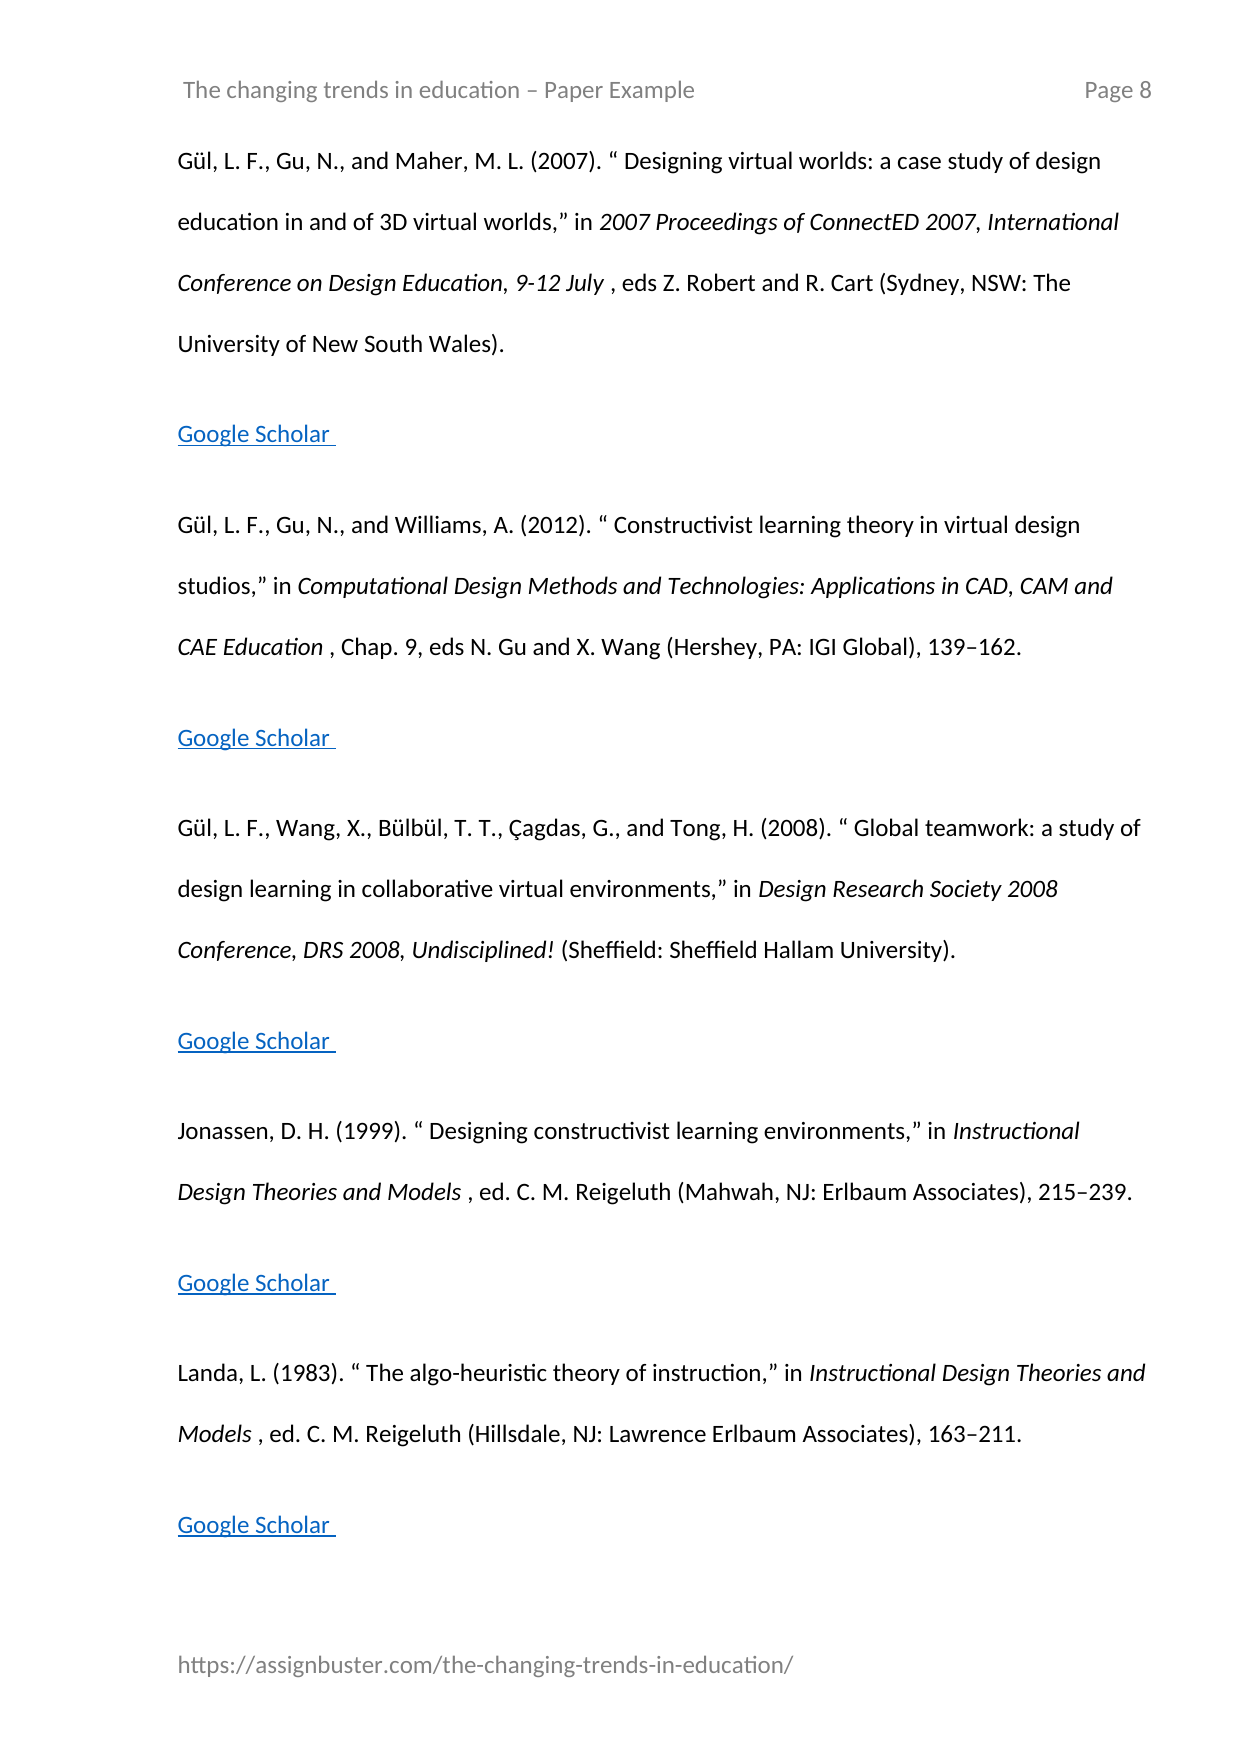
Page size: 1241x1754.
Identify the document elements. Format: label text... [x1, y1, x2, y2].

text Google Scholar [177, 1025, 1152, 1055]
text Google Scholar [177, 722, 1152, 752]
text Gül, L. F., Gu, N., and Maher, M. L. (2007). “ Designing virtual worlds: a case study of design education in and of 3D virtual worlds,” in 2007 Proceedings of ConnectED 2007, International Conference on Design Education, 9-12 July , eds Z. Robert and R. Cart (Sydney, NSW: The University of New South Wales). [177, 145, 1152, 359]
text Google Scholar [177, 419, 1152, 449]
text Google Scholar [177, 1267, 1152, 1297]
text Google Scholar [177, 1509, 1152, 1539]
text Jonassen, D. H. (1999). “ Designing constructivist learning environments,” in Instructional Design Theories and Models , ed. C. M. Reigeluth (Mahwah, NJ: Erlbaum Associates), 215–239. [177, 1115, 1152, 1207]
text Gül, L. F., Gu, N., and Williams, A. (2012). “ Constructivist learning theory in virtual design studios,” in Computational Design Methods and Technologies: Applications in CAD, CAM and CAE Education , Chap. 9, eds N. Gu and X. Wang (Hershey, PA: IGI Global), 139–162. [177, 509, 1152, 662]
text Landa, L. (1983). “ The algo-heuristic theory of instruction,” in Instructional Design Theories and Models , ed. C. M. Reigeluth (Hillsdale, NJ: Lawrence Erlbaum Associates), 163–211. [177, 1357, 1152, 1449]
text Gül, L. F., Wang, X., Bülbül, T. T., Çagdas, G., and Tong, H. (2008). “ Global teamwork: a study of design learning in collaborative virtual environments,” in Design Research Society 2008 Conference, DRS 2008, Undisciplined! (Sheffield: Sheffield Hallam University). [177, 812, 1152, 965]
